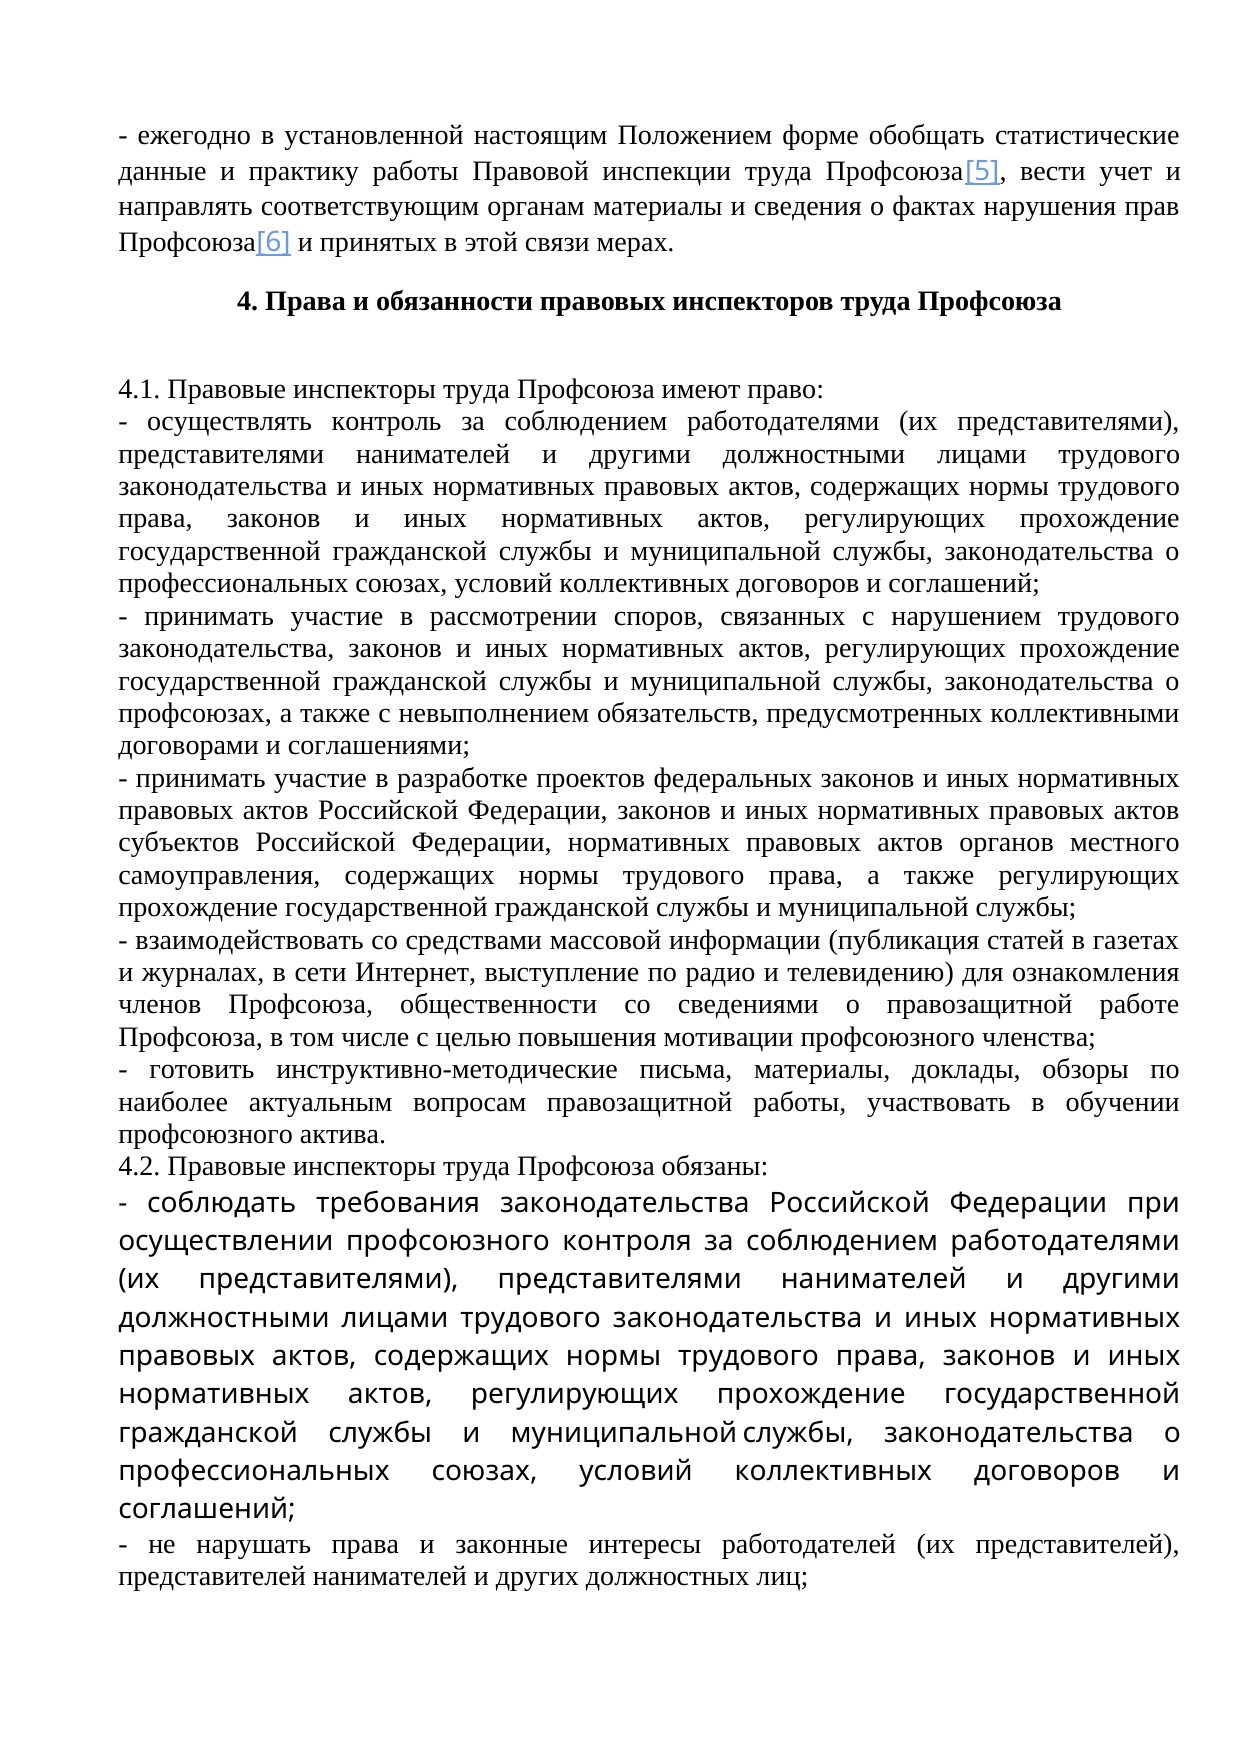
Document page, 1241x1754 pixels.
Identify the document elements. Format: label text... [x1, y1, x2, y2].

text - осуществлять контроль за соблюдением работодателями (их представителями), представителями нанимателей и другими должностными лицами трудового законодательства и иных нормативных правовых актов, содержащих нормы трудового права, законов и иных нормативных актов, регулирующих прохождение государственной гражданской службы и муниципальной службы, законодательства о профессиональных союзах, условий коллективных договоров и соглашений; [118, 404, 1181, 599]
text - принимать участие в разработке проектов федеральных законов и иных нормативных правовых актов Российской Федерации, законов и иных нормативных правовых актов субъектов Российской Федерации, нормативных правовых актов органов местного самоуправления, содержащих нормы трудового права, а также регулирующих прохождение государственной гражданской службы и муниципальной службы; [118, 761, 1181, 923]
text - не нарушать права и законные интересы работодателей (их представителей), представителей нанимателей и других должностных лиц; [118, 1527, 1181, 1592]
text - соблюдать требования законодательства Российской Федерации при осуществлении профсоюзного контроля за соблюдением работодателями (их представителями), представителями нанимателей и другими должностными лицами трудового законодательства и иных нормативных правовых актов, содержащих нормы трудового права, законов и иных нормативных актов, регулирующих прохождение государственной гражданской службы и муниципальной службы, законодательства о профессиональных союзах, условий коллективных договоров и соглашений; [118, 1182, 1181, 1527]
text - принимать участие в рассмотрении споров, связанных с нарушением трудового законодательства, законов и иных нормативных актов, регулирующих прохождение государственной гражданской службы и муниципальной службы, законодательства о профсоюзах, а также с невыполнением обязательств, предусмотренных коллективными договорами и соглашениями; [118, 599, 1181, 761]
text - готовить инструктивно-методические письма, материалы, доклады, обзоры по наиболее актуальным вопросам правозащитной работы, участвовать в обучении профсоюзного актива. [118, 1052, 1181, 1149]
text 4.1. Правовые инспекторы труда Профсоюза имеют право: [118, 372, 1181, 404]
text 4.2. Правовые инспекторы труда Профсоюза обязаны: [118, 1149, 1181, 1182]
text - взаимодействовать со средствами массовой информации (публикация статей в газетах и журналах, в сети Интернет, выступление по радио и телевидению) для ознакомления членов Профсоюза, общественности со сведениями о правозащитной работе Профсоюза, в том числе с целью повышения мотивации профсоюзного членства; [118, 923, 1181, 1052]
text 4. Права и обязанности правовых инспекторов труда Профсоюза [118, 284, 1181, 316]
text - ежегодно в установленной настоящим Положением форме обобщать статистические данные и практику работы Правовой инспекции труда Профсоюза[5], вести учет и направлять соответствующим органам материалы и сведения о фактах нарушения прав Профсоюза[6] и принятых в этой связи мерах. [118, 118, 1181, 259]
